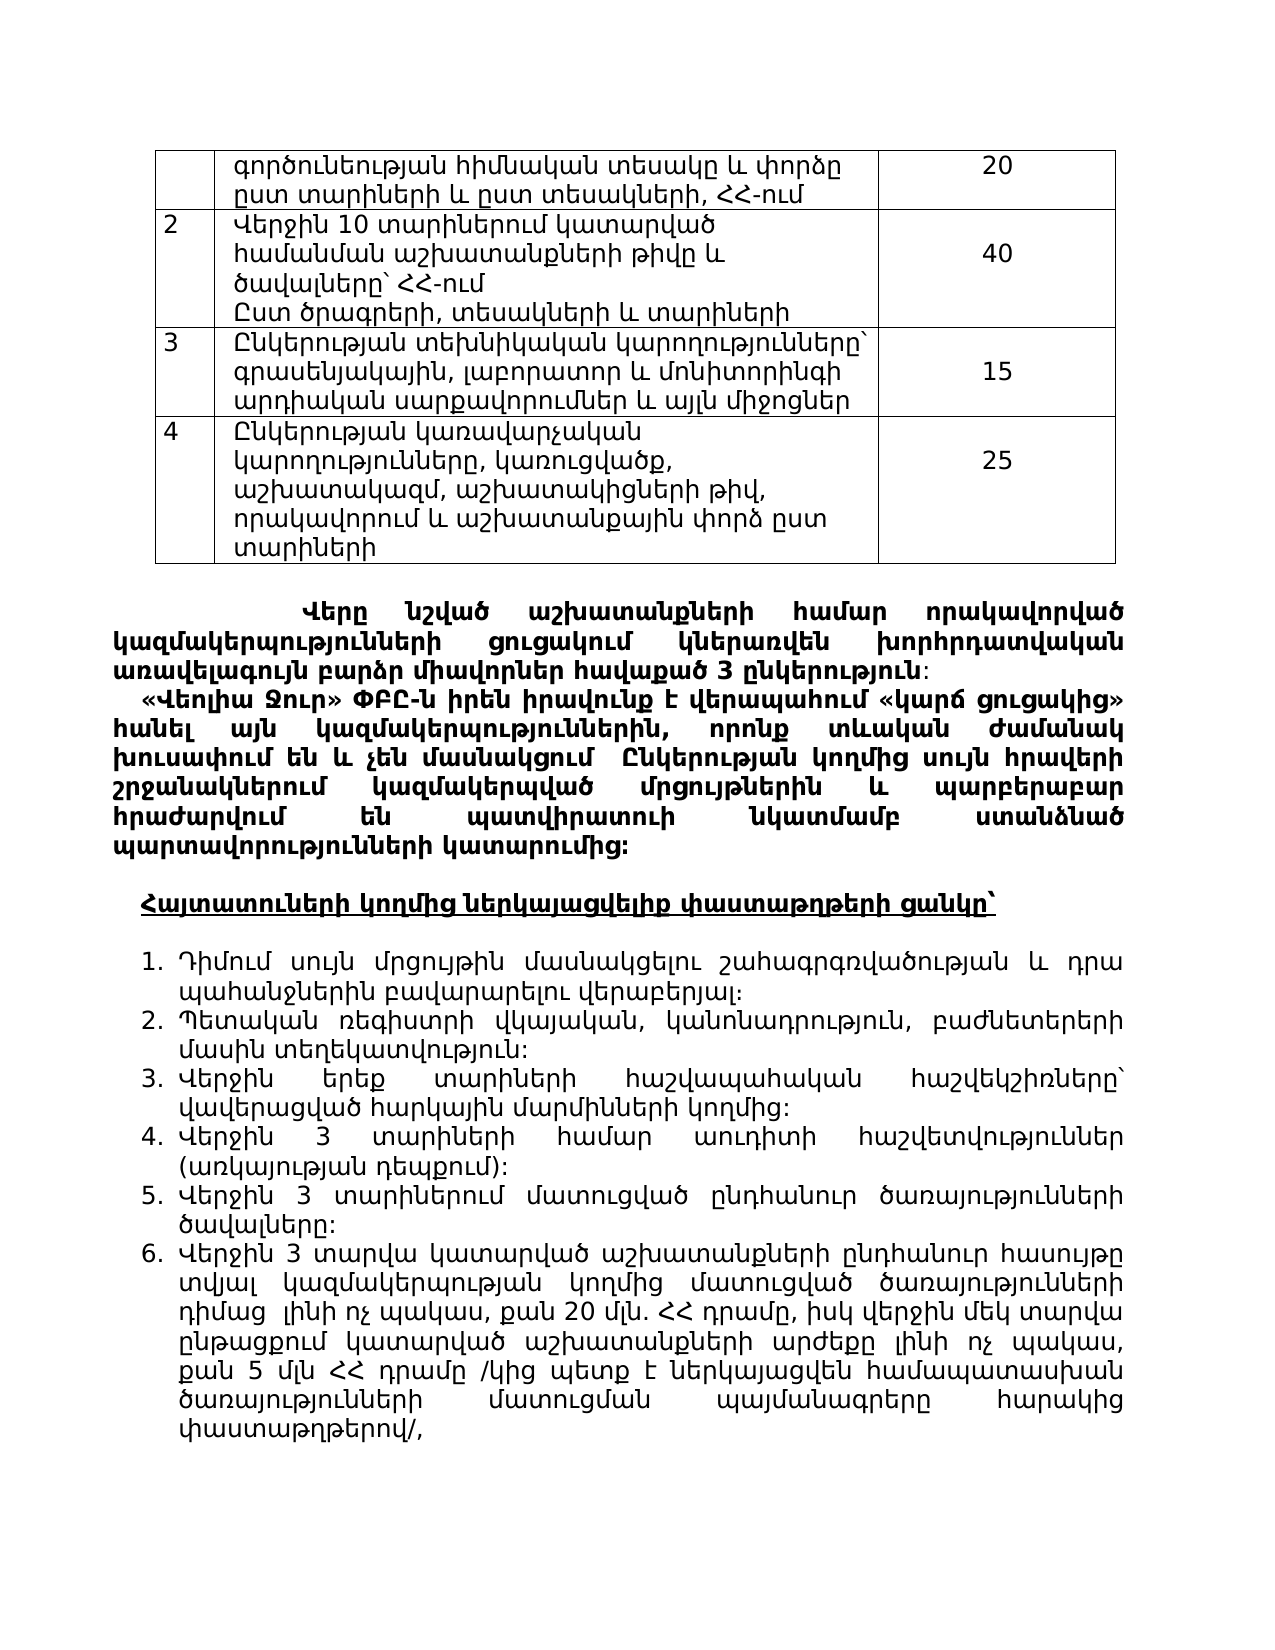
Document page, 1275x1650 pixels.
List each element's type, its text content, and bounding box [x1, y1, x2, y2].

list Վերջին 3 տարվա կատարված աշխատանքների ընդհանուր հասույթը տվյալ կազմակերպության կողմից մատուցված ծառայությունների դիմաց լինի ոչ պակաս, քան 20 մլն. ՀՀ դրամը, իսկ վերջին մեկ տարվա ընթացքում կատարված աշխատանքների արժեքը լինի ոչ պակաս, քան 5 մլն ՀՀ դրամը /կից պետք է ներկայացվեն համապատասխան ծառայությունների մատուցման պայմանագրերը հարակից փաստաթղթերով/, [141, 1239, 1125, 1443]
table_cell 25 [879, 417, 1115, 562]
table_cell Ընկերության կառավարչական կարողությունները, կառուցվածք, աշխատակազմ, աշխատակիցների թիվ, որակավորում և աշխատանքային փորձ ըստ տարիների [215, 417, 878, 562]
text «Վեոլիա Ջուր» ՓԲԸ-ն իրեն իրավունք է վերապահում «կարճ ցուցակից» հանել այն կազմակերպություններին, որոնք տևական ժամանակ խուսափում են և չեն մասնակցում Ընկերության կողմից սույն հրավերի շրջանակներում կազմակերպված մրցույթներին և պարբերաբար հրաժարվում են պատվիրատուի նկատմամբ ստանձնած պարտավորությունների կատարումից։ [112, 685, 1125, 860]
text Հայտատուների կողմից ներկայացվելիք փաստաթղթերի ցանկը՝ [141, 889, 1125, 918]
table_cell 15 [879, 328, 1115, 416]
table_cell 40 [879, 210, 1115, 327]
list Վերջին 3 տարիներում մատուցված ընդհանուր ծառայությունների ծավալները: [141, 1181, 1125, 1239]
table_cell Վերջին 10 տարիներում կատարված համանման աշխատանքների թիվը և ծավալները՝ ՀՀ-ում Ըստ ծրագրերի, տեսակների և տարիների [215, 210, 878, 327]
table_cell 20 [879, 151, 1115, 209]
table_cell 2 [156, 210, 214, 327]
text Վերը նշված աշխատանքների համար որակավորված կազմակերպությունների ցուցակում կներառվեն խորհրդատվական առավելագույն բարձր միավորներ հավաքած 3 ընկերություն: [112, 598, 1125, 685]
table_cell Ընկերության տեխնիկական կարողությունները՝ գրասենյակային, լաբորատոր և մոնիտորինգի արդիական սարքավորումներ և այլն միջոցներ [215, 328, 878, 416]
table_cell 3 [156, 328, 214, 416]
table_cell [215, 151, 878, 209]
list Վերջին 3 տարիների համար աուդիտի հաշվետվություններ (առկայության դեպքում): [141, 1123, 1125, 1181]
table_cell 4 [156, 417, 214, 562]
list Պետական ռեգիստրի վկայական, կանոնադրություն, բաժնետերերի մասին տեղեկատվություն: [141, 1006, 1125, 1064]
list Վերջին երեք տարիների հաշվապահական հաշվեկշիռները՝ վավերացված հարկային մարմինների կողմից: [141, 1064, 1125, 1123]
table_cell 1 [156, 151, 214, 209]
list Դիմում սույն մրցույթին մասնակցելու շահագրգռվածության և դրա պահանջներին բավարարելու վերաբերյալ։ [141, 948, 1125, 1006]
